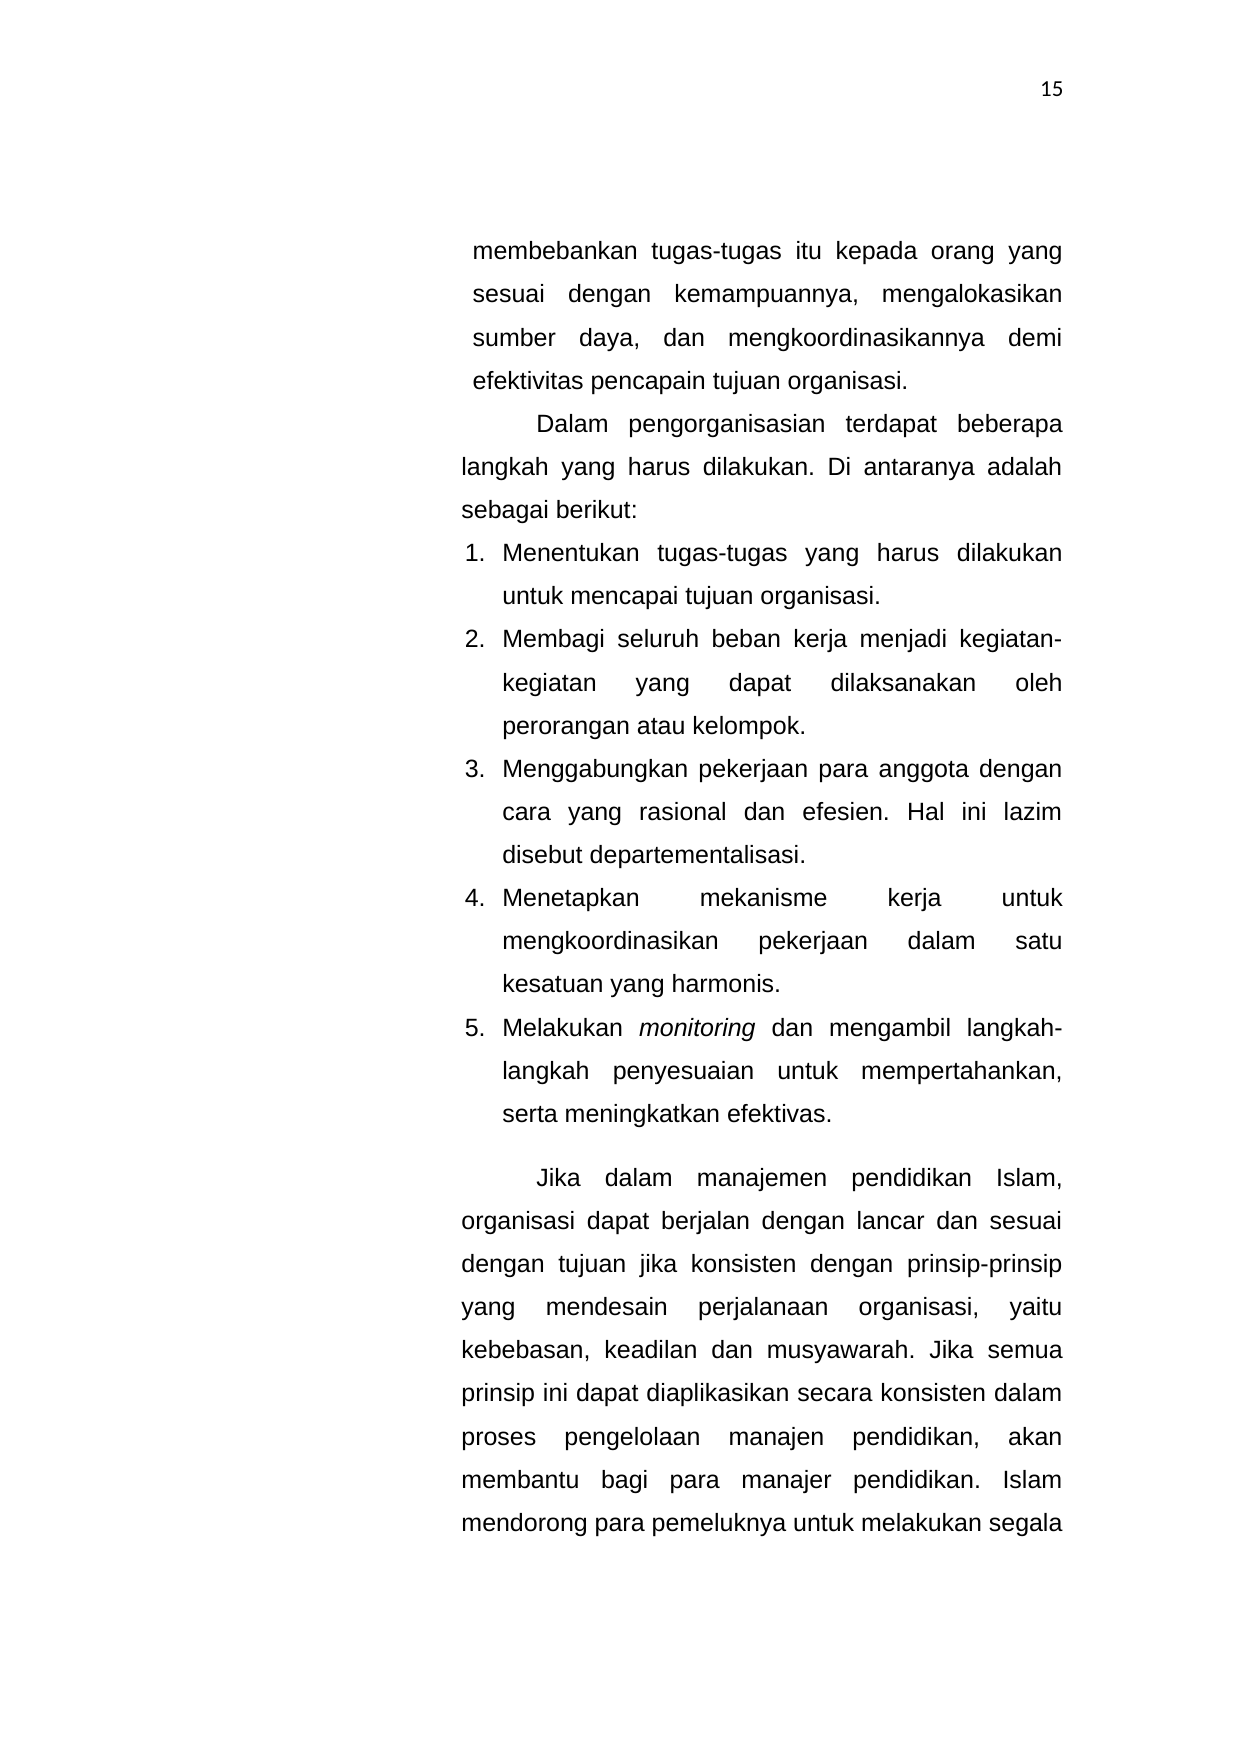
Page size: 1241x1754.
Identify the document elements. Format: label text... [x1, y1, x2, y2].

list Menggabungkan pekerjaan para anggota dengan cara yang rasional dan efesien. Hal ini lazim disebut departementalisasi. [464, 754, 1063, 869]
list Menentukan tugas-tugas yang harus dilakukan untuk mencapai tujuan organisasi. [464, 538, 1063, 610]
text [461, 1163, 1063, 1536]
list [472, 236, 1063, 394]
list Melakukan monitoring dan mengambil langkah-langkah penyesuaian untuk mempertahankan, serta meningkatkan efektivas. [464, 1012, 1063, 1127]
list Membagi seluruh beban kerja menjadi kegiatan-kegiatan yang dapat dilaksanakan oleh perorangan atau kelompok. [464, 624, 1063, 739]
list Menetapkan mekanisme kerja untuk mengkoordinasikan pekerjaan dalam satu kesatuan yang harmonis. [464, 883, 1063, 998]
list Dalam pengorganisasian terdapat beberapa langkah yang harus dilakukan. Di antaranya adalah sebagai berikut: [461, 409, 1063, 524]
